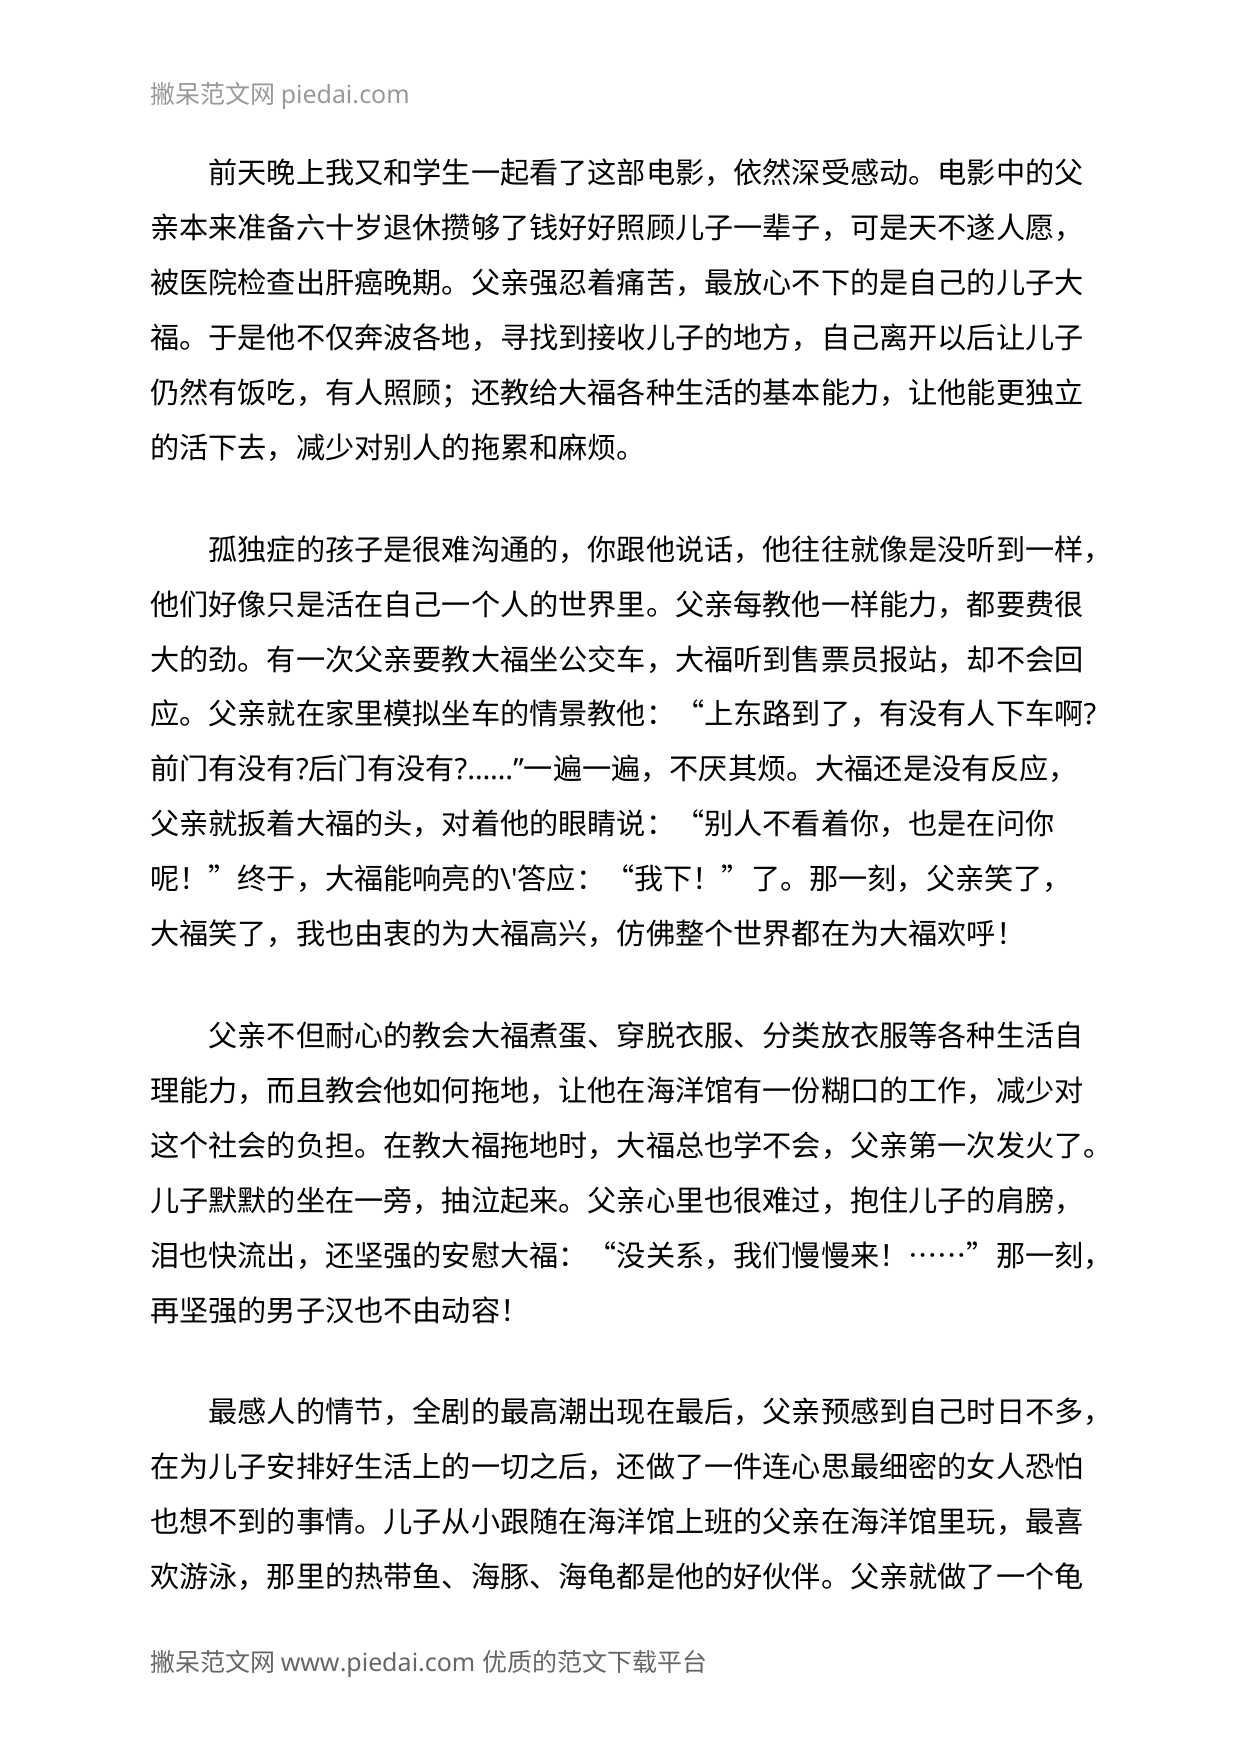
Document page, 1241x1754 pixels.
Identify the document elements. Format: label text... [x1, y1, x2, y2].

text 孤独症的孩子是很难沟通的，你跟他说话，他往往就像是没听到一样，他们好像只是活在自己一个人的世界里。父亲每教他一样能力，都要费很大的劲。有一次父亲要教大福坐公交车，大福听到售票员报站，却不会回应。父亲就在家里模拟坐车的情景教他：“上东路到了，有没有人下车啊?前门有没有?后门有没有?……”一遍一遍，不厌其烦。大福还是没有反应，父亲就扳着大福的头，对着他的眼睛说：“别人不看着你，也是在问你呢！”终于，大福能响亮的\'答应：“我下！”了。那一刻，父亲笑了，大福笑了，我也由衷的为大福高兴，仿佛整个世界都在为大福欢呼！ [150, 526, 1090, 953]
text 前天晚上我又和学生一起看了这部电影，依然深受感动。电影中的父亲本来准备六十岁退休攒够了钱好好照顾儿子一辈子，可是天不遂人愿，被医院检查出肝癌晚期。父亲强忍着痛苦，最放心不下的是自己的儿子大福。于是他不仅奔波各地，寻找到接收儿子的地方，自己离开以后让儿子仍然有饭吃，有人照顾；还教给大福各种生活的基本能力，让他能更独立的活下去，减少对别人的拖累和麻烦。 [150, 150, 1090, 467]
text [150, 1389, 1090, 1596]
text 父亲不但耐心的教会大福煮蛋、穿脱衣服、分类放衣服等各种生活自理能力，而且教会他如何拖地，让他在海洋馆有一份糊口的工作，减少对这个社会的负担。在教大福拖地时，大福总也学不会，父亲第一次发火了。儿子默默的坐在一旁，抽泣起来。父亲心里也很难过，抱住儿子的肩膀，泪也快流出，还坚强的安慰大福：“没关系，我们慢慢来！……”那一刻，再坚强的男子汉也不由动容！ [150, 1013, 1090, 1329]
